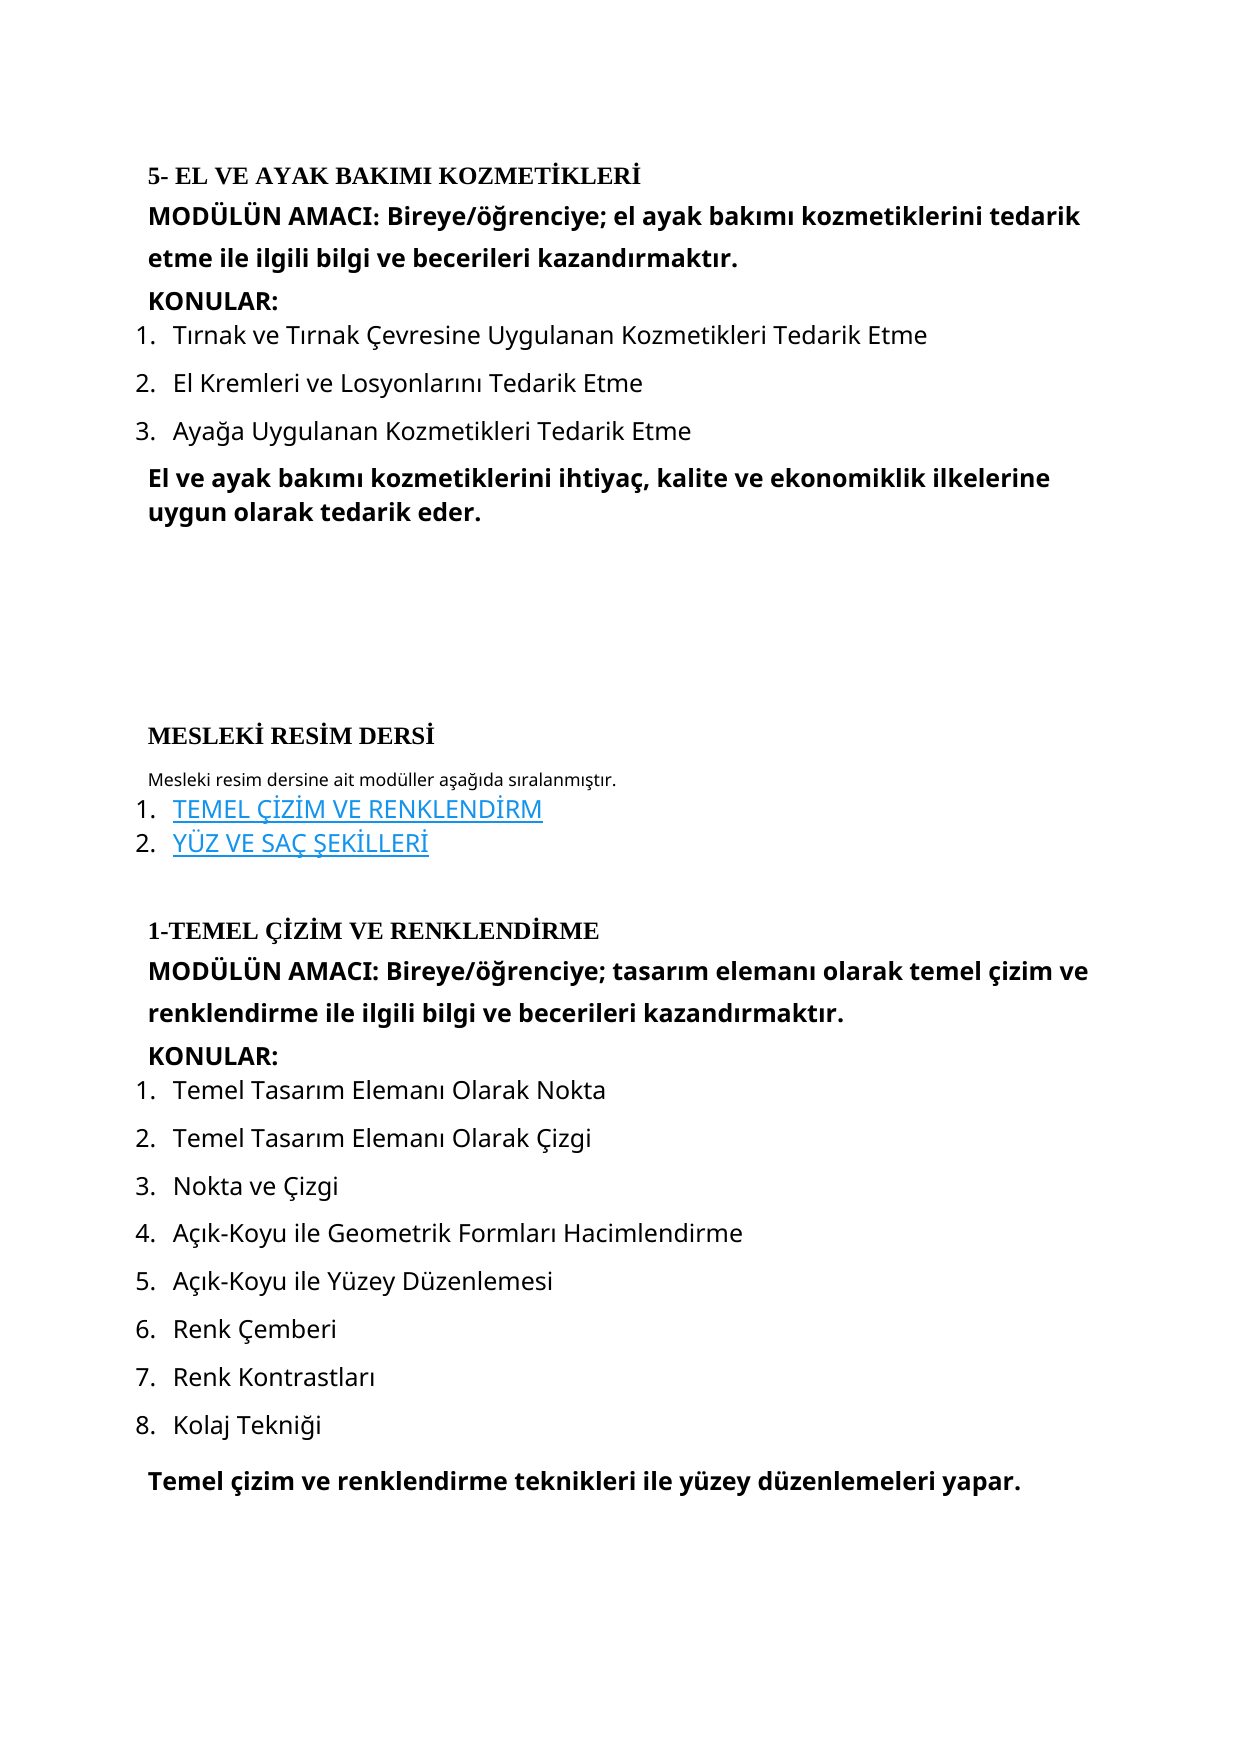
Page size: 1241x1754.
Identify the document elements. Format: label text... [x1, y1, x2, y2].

text MESLEKİ RESİM DERSİ Mesleki resim dersine ait modüller aşağıda sıralanmıştır. [148, 707, 1093, 792]
text KONULAR: [148, 275, 1093, 318]
list TEMEL ÇİZİM VE RENKLENDİRM [135, 792, 1093, 826]
list Temel Tasarım Elemanı Olarak Çizgi [135, 1120, 1093, 1154]
list El Kremleri ve Losyonlarını Tedarik Etme [135, 365, 1093, 399]
text 1-TEMEL ÇİZİM VE RENKLENDİRME [148, 903, 1093, 945]
list Tırnak ve Tırnak Çevresine Uygulanan Kozmetikleri Tedarik Etme [135, 318, 1093, 352]
list Kolaj Tekniği [135, 1407, 1093, 1441]
text Temel çizim ve renklendirme teknikleri ile yüzey düzenlemeleri yapar. [148, 1455, 1093, 1498]
list Nokta ve Çizgi [135, 1168, 1093, 1202]
list Ayağa Uygulanan Kozmetikleri Tedarik Etme [135, 413, 1093, 447]
list Renk Çemberi [135, 1312, 1093, 1346]
text KONULAR: [148, 1030, 1093, 1073]
text El ve ayak bakımı kozmetiklerini ihtiyaç, kalite ve ekonomiklik ilkelerine uygun olarak tedarik eder. [148, 461, 1093, 592]
text MODÜLÜN AMACI: Bireye/öğrenciye; tasarım elemanı olarak temel çizim ve renklendirme ile ilgili bilgi ve becerileri kazandırmaktır. [148, 945, 1093, 1030]
text 5- EL VE AYAK BAKIMI KOZMETİKLERİ [148, 148, 1093, 190]
list YÜZ VE SAÇ ŞEKİLLERİ [135, 826, 1093, 860]
text MODÜLÜN AMACI: Bireye/öğrenciye; el ayak bakımı kozmetiklerini tedarik etme ile ilgili bilgi ve becerileri kazandırmaktır. [148, 190, 1093, 275]
list Açık-Koyu ile Geometrik Formları Hacimlendirme [135, 1216, 1093, 1250]
list Renk Kontrastları [135, 1359, 1093, 1393]
list Temel Tasarım Elemanı Olarak Nokta [135, 1073, 1093, 1107]
list Açık-Koyu ile Yüzey Düzenlemesi [135, 1264, 1093, 1298]
